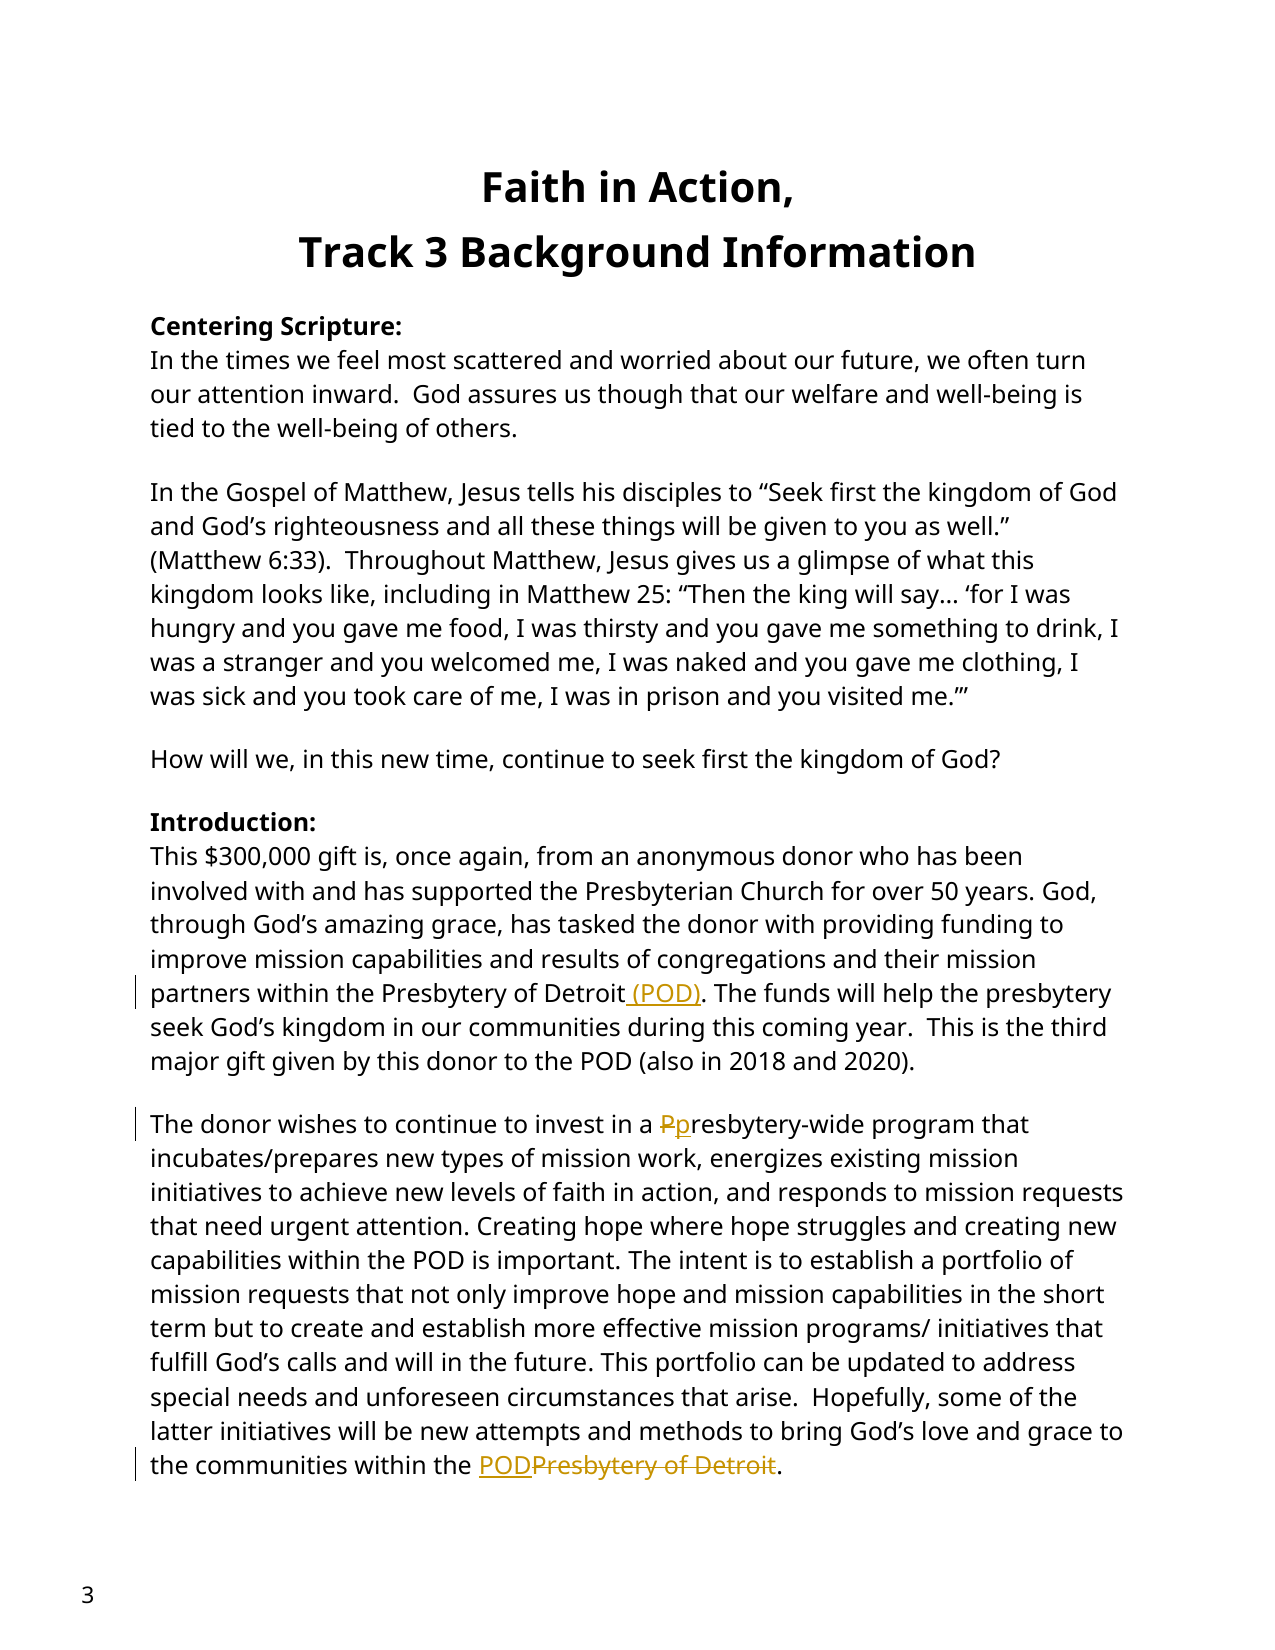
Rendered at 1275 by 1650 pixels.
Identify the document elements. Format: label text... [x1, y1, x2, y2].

text In the Gospel of Matthew, Jesus tells his disciples to “Seek first the kingdom of God and God’s righteousness and all these things will be given to you as well.” (Matthew 6:33). Throughout Matthew, Jesus gives us a glimpse of what this kingdom looks like, including in Matthew 25: “Then the king will say… ‘for I was hungry and you gave me food, I was thirsty and you gave me something to drink, I was a stranger and you welcomed me, I was naked and you gave me clothing, I was sick and you took care of me, I was in prison and you visited me.’” [150, 474, 1125, 713]
subtitle Track 3 Background Information [150, 223, 1125, 279]
text In the times we feel most scattered and worried about our future, we often turn our attention inward. God assures us though that our welfare and well-being is tied to the well-being of others. [150, 343, 1125, 445]
text Introduction: [150, 805, 1125, 839]
text Centering Scripture: [150, 309, 1125, 343]
subtitle Faith in Action, [150, 158, 1125, 215]
text This $300,000 gift is, once again, from an anonymous donor who has been involved with and has supported the Presbyterian Church for over 50 years. God, through God’s amazing grace, has tasked the donor with providing funding to improve mission capabilities and results of congregations and their mission partners within the Presbytery of Detroit. The funds will help the presbytery seek God’s kingdom in our communities during this coming year. This is the third major gift given by this donor to the POD (also in 2018 and 2020). [150, 839, 1125, 1077]
text The donor wishes to continue to invest in a resbytery-wide program that incubates/prepares new types of mission work, energizes existing mission initiatives to achieve new levels of faith in action, and responds to mission requests that need urgent attention. Creating hope where hope struggles and creating new capabilities within the POD is important. The intent is to establish a portfolio of mission requests that not only improve hope and mission capabilities in the short term but to create and establish more effective mission programs/ initiatives that fulfill God’s calls and will in the future. This portfolio can be updated to address special needs and unforeseen circumstances that arise. Hopefully, some of the latter initiatives will be new attempts and methods to bring God’s love and grace to the communities within the . [150, 1107, 1125, 1481]
text How will we, in this new time, continue to seek first the kingdom of God? [150, 742, 1125, 776]
